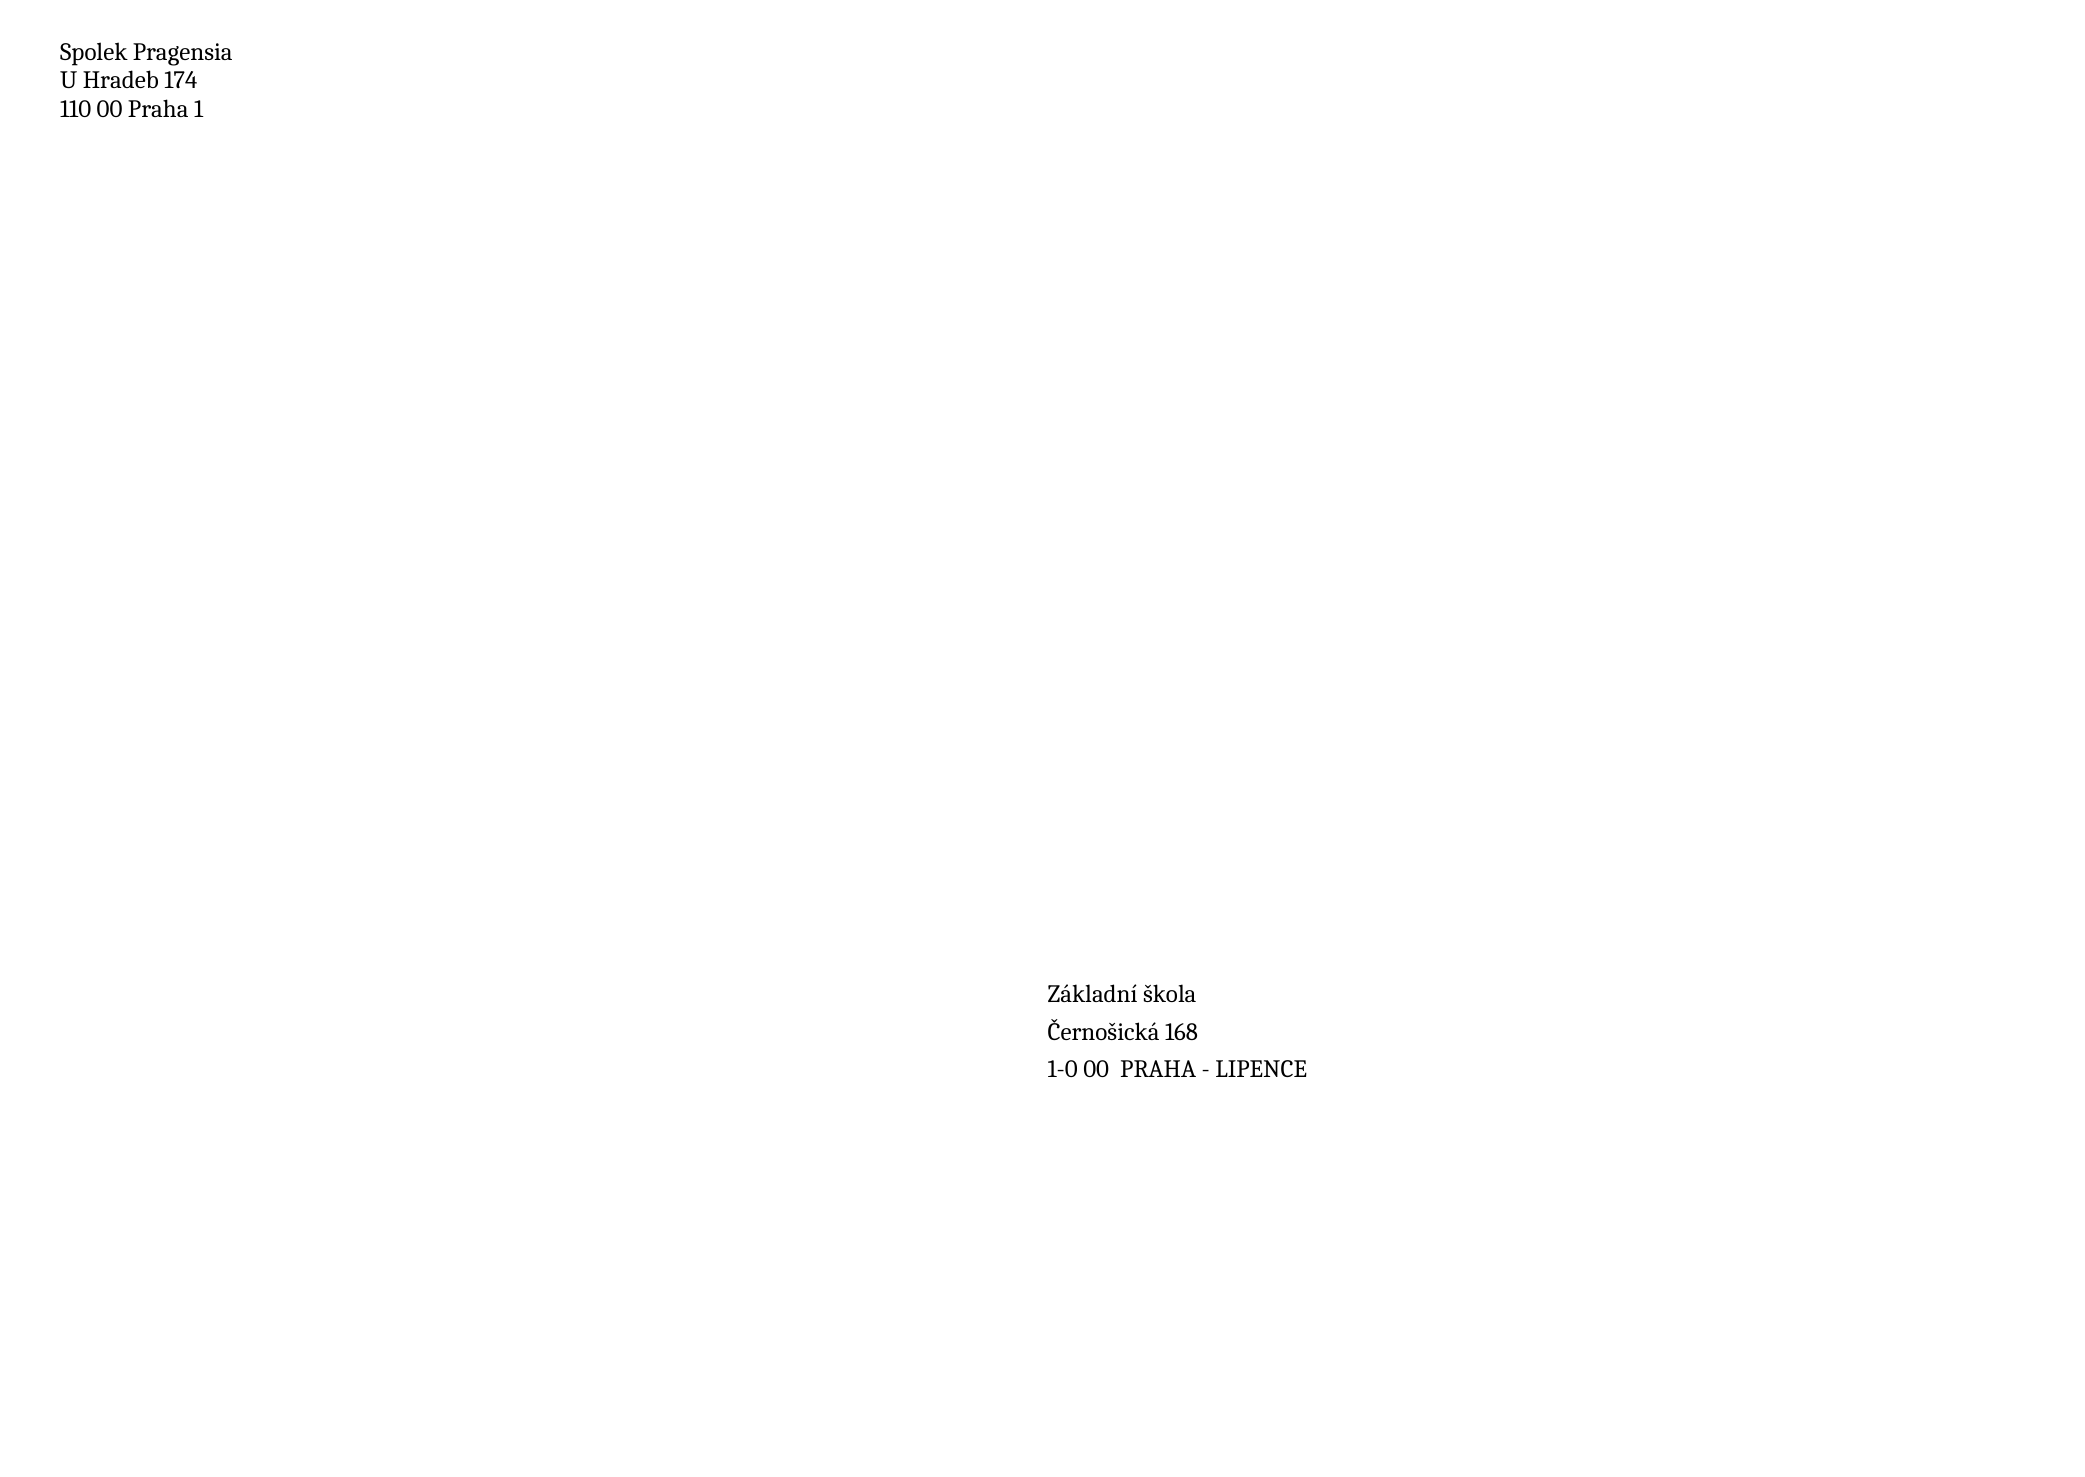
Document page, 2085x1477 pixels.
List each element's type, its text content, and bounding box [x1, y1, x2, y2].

text 110 00 Praha 1 [60, 95, 2010, 124]
text U Hradeb 174 [60, 66, 2010, 95]
text Spolek Pragensia [60, 37, 2010, 66]
